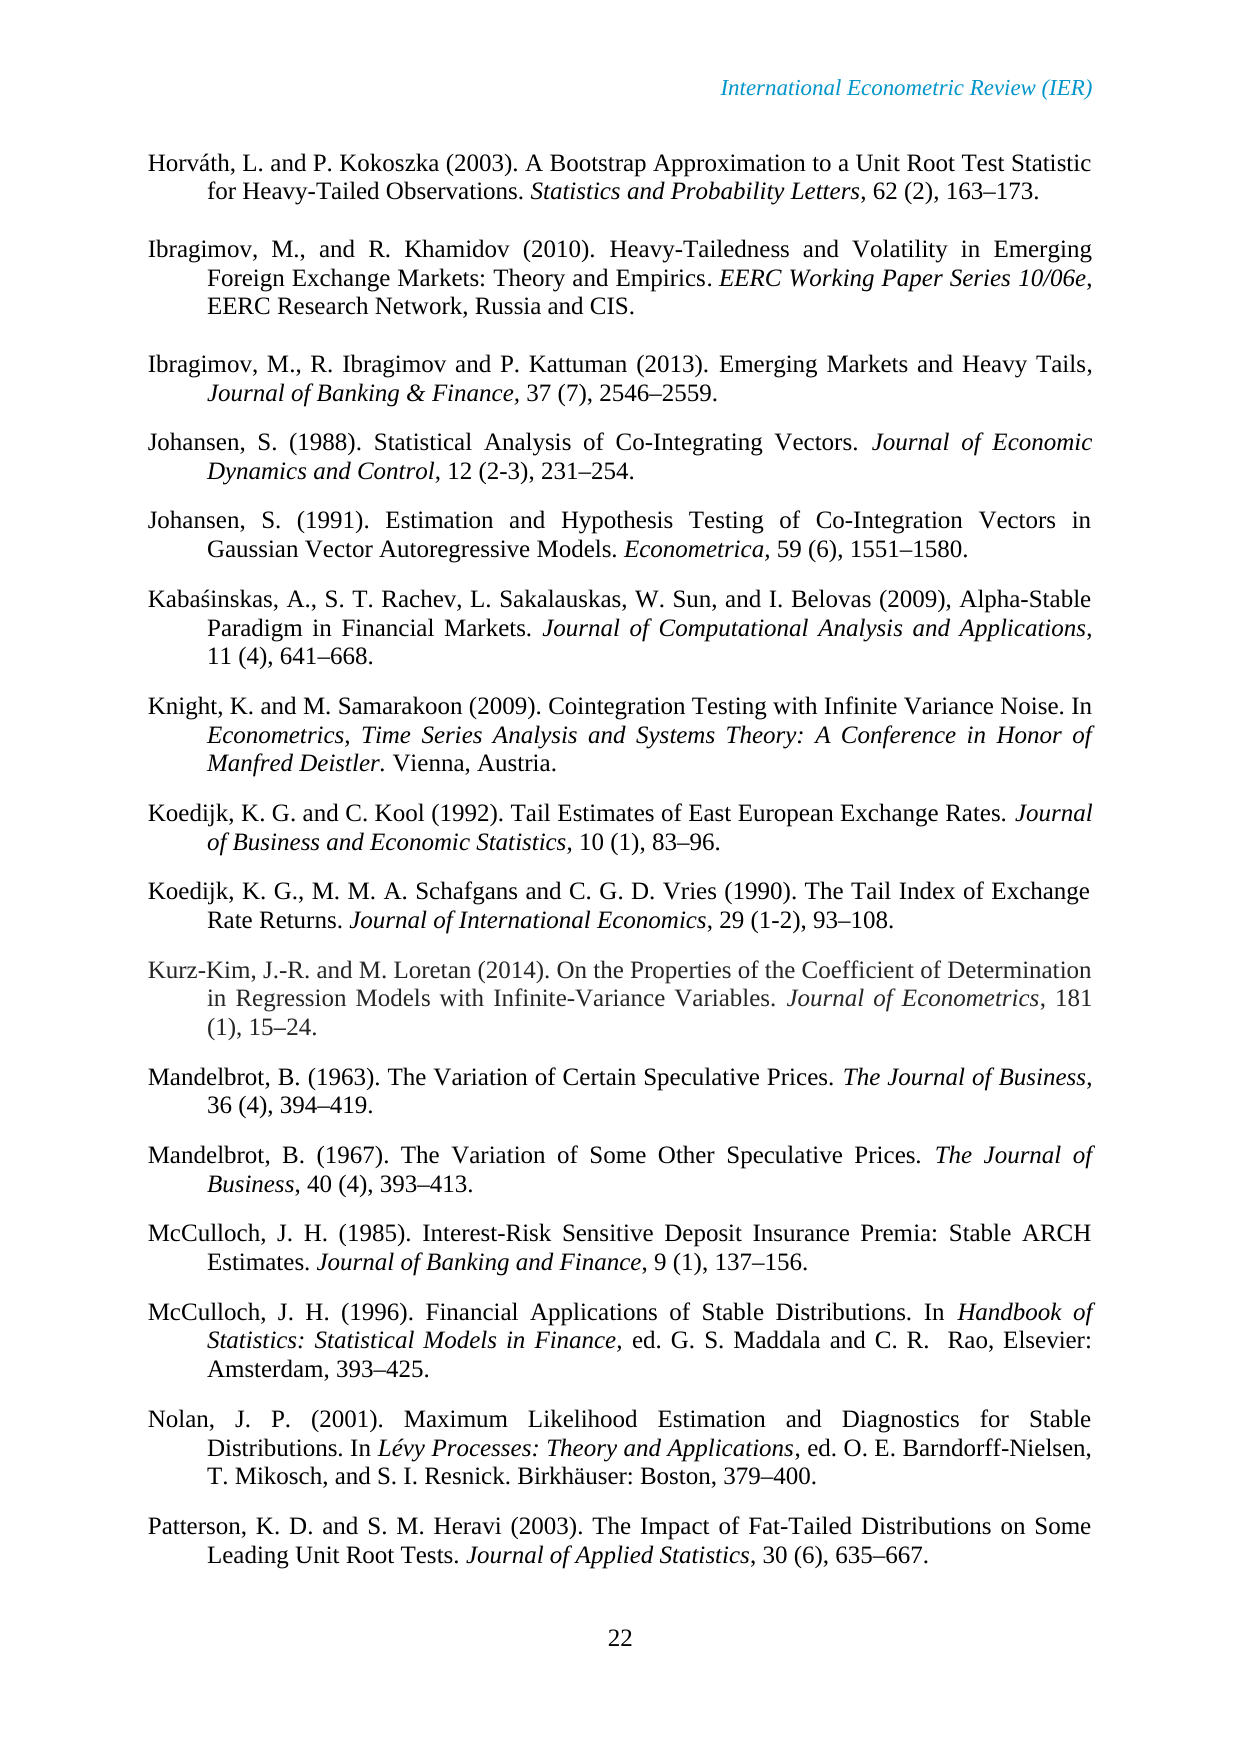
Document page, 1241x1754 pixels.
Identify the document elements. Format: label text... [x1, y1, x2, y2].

text Kabaśinskas, A., S. T. Rachev, L. Sakalauskas, W. Sun, and I. Belovas (2009), Alpha-Stable Paradigm in Financial Markets. Journal of Computational Analysis and Applications, 11 (4), 641–668. [148, 584, 1092, 670]
text Kurz-Kim, J.-R. and M. Loretan (2014). On the Properties of the Coefficient of Determination in Regression Models with Infinite-Variance Variables. Journal of Econometrics, 181 (1), 15–24. [148, 983, 1092, 1041]
text Knight, K. and M. Samarakoon (2009). Cointegration Testing with Infinite Variance Noise. In Econometrics, Time Series Analysis and Systems Theory: A Conference in Honor of Manfred Deistler. Vienna, Austria. [148, 691, 1092, 777]
text McCulloch, J. H. (1996). Financial Applications of Stable Distributions. In Handbook of Statistics: Statistical Models in Finance, ed. G. S. Maddala and C. R. Rao, Elsevier: Amsterdam, 393–425. [148, 1297, 1092, 1383]
text Ibragimov, M., R. Ibragimov and P. Kattuman (2013). Emerging Markets and Heavy Tails, Journal of Banking & Finance, 37 (7), 2546–2559. [148, 349, 1092, 406]
text McCulloch, J. H. (1985). Interest-Risk Sensitive Deposit Insurance Premia: Stable ARCH Estimates. Journal of Banking and Finance, 9 (1), 137–156. [148, 1218, 1092, 1276]
text Koedijk, K. G., M. M. A. Schafgans and C. G. D. Vries (1990). The Tail Index of Exchange Rate Returns. Journal of International Economics, 29 (1-2), 93–108. [148, 876, 1092, 934]
text Ibragimov, M., and R. Khamidov (2010). Heavy-Tailedness and Volatility in Emerging Foreign Exchange Markets: Theory and Empirics. EERC Working Paper Series 10/06e, EERC Research Network, Russia and CIS. [148, 234, 1092, 320]
text Johansen, S. (1988). Statistical Analysis of Co-Integrating Vectors. Journal of Economic Dynamics and Control, 12 (2-3), 231–254. [148, 427, 1092, 485]
text Mandelbrot, B. (1963). The Variation of Certain Speculative Prices. The Journal of Business, 36 (4), 394–419. [148, 1062, 1092, 1119]
text Nolan, J. P. (2001). Maximum Likelihood Estimation and Diagnostics for Stable Distributions. In Lévy Processes: Theory and Applications, ed. O. E. Barndorff-Nielsen, T. Mikosch, and S. I. Resnick. Birkhäuser: Boston, 379–400. [148, 1404, 1092, 1490]
text Mandelbrot, B. (1967). The Variation of Some Other Speculative Prices. The Journal of Business, 40 (4), 393–413. [148, 1140, 1092, 1198]
text Johansen, S. (1991). Estimation and Hypothesis Testing of Co-Integration Vectors in Gaussian Vector Autoregressive Models. Econometrica, 59 (6), 1551–1580. [148, 506, 1092, 563]
text Patterson, K. D. and S. M. Heravi (2003). The Impact of Fat-Tailed Distributions on Some Leading Unit Root Tests. Journal of Applied Statistics, 30 (6), 635–667. [148, 1511, 1092, 1568]
text Horváth, L. and P. Kokoszka (2003). A Bootstrap Approximation to a Unit Root Test Statistic for Heavy-Tailed Observations. Statistics and Probability Letters, 62 (2), 163–173. [148, 148, 1092, 205]
text Koedijk, K. G. and C. Kool (1992). Tail Estimates of East European Exchange Rates. Journal of Business and Economic Statistics, 10 (1), 83–96. [148, 798, 1092, 856]
